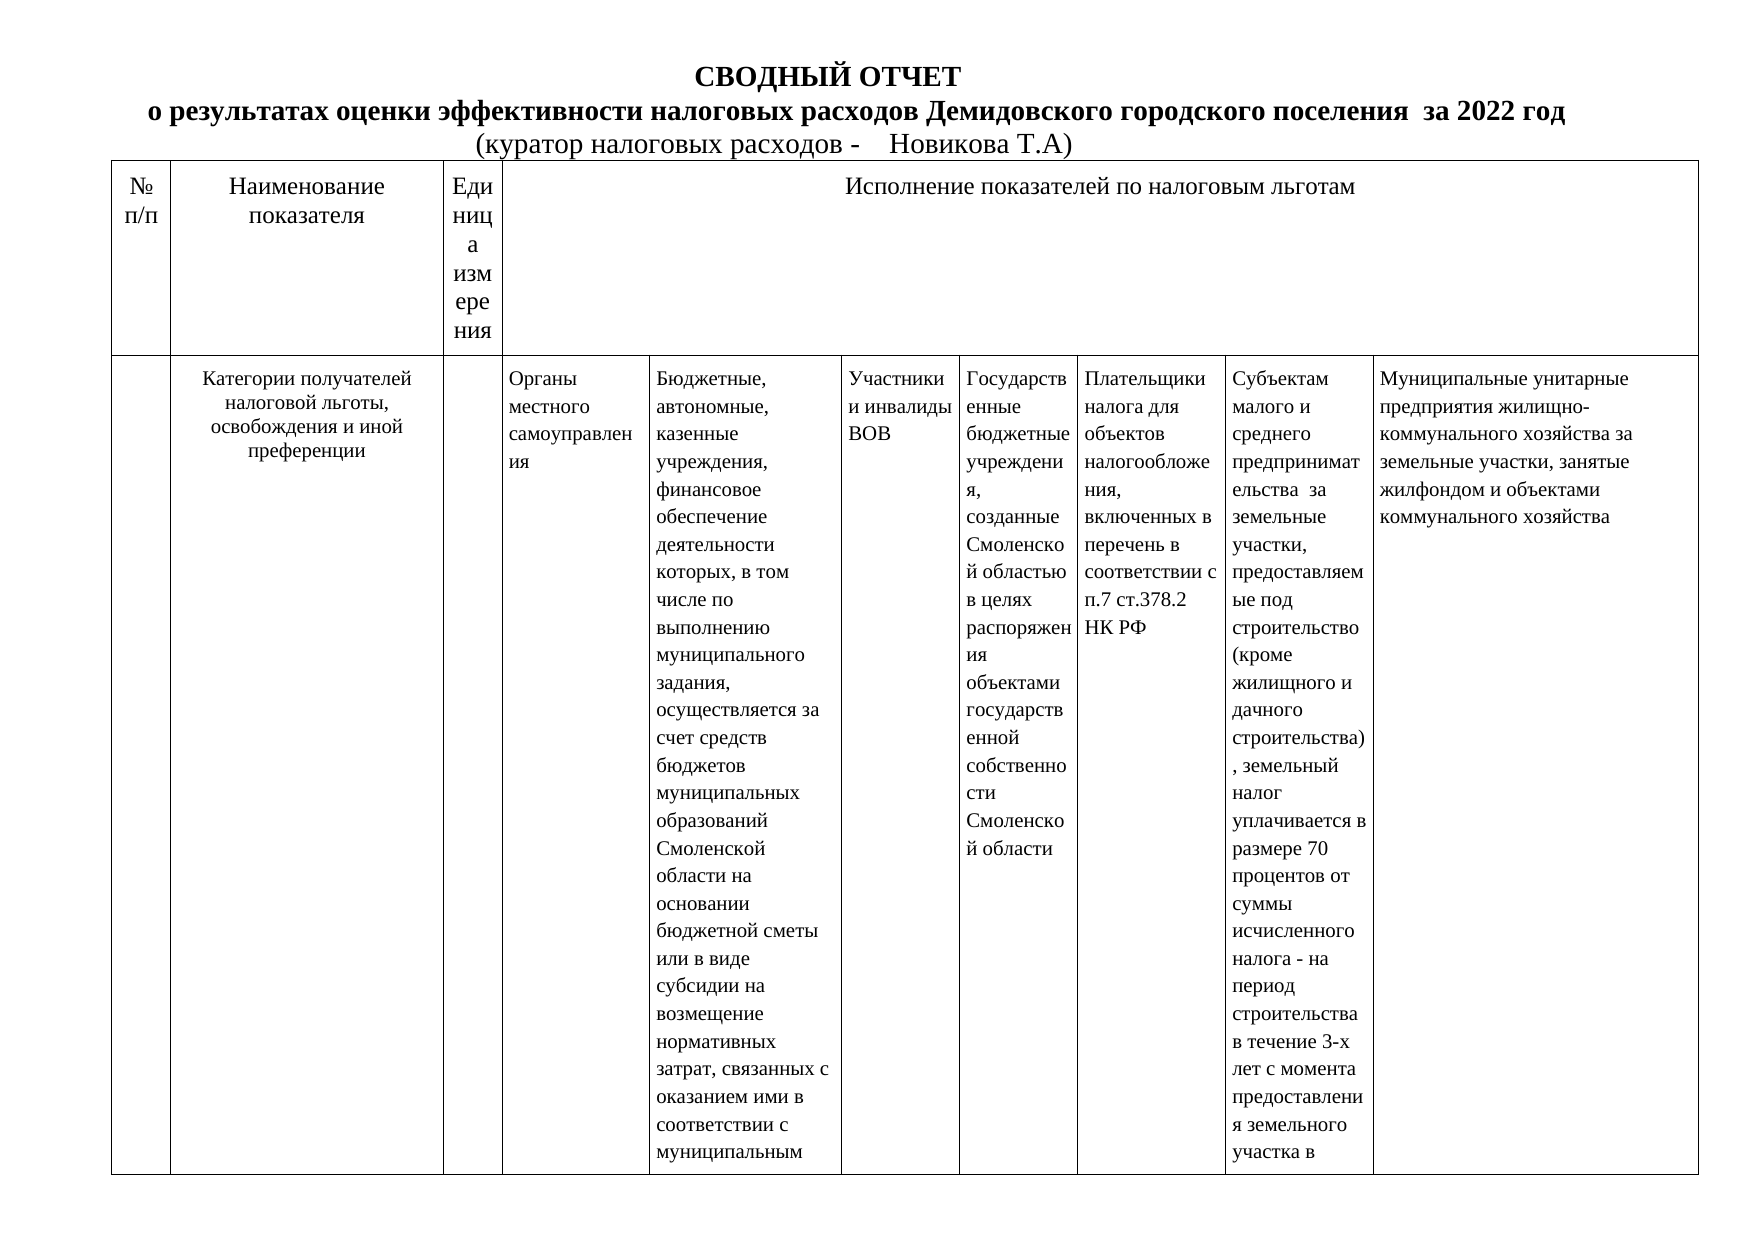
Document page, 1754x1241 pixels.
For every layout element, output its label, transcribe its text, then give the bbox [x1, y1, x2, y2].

text (куратор налоговых расходов - Новикова Т.А) [118, 126, 1636, 160]
text СВОДНЫЙ ОТЧЕТ [118, 59, 1636, 93]
table_cell [112, 356, 170, 1174]
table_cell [960, 356, 1077, 1174]
table_header Единица измерения [444, 161, 502, 354]
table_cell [842, 356, 959, 1174]
table_header Исполнение показателей по налоговым льготам [503, 161, 1698, 354]
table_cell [1226, 356, 1373, 1174]
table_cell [503, 356, 649, 1174]
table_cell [171, 356, 443, 1174]
table_cell [444, 356, 502, 1174]
text о результатах оценки эффективности налоговых расходов Демидовского городского поселения за 2022 год [118, 93, 1636, 126]
table_header № п/п [112, 161, 170, 354]
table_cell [1374, 356, 1698, 1174]
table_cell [1078, 356, 1225, 1174]
table_header Наименование показателя [171, 161, 443, 354]
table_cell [650, 356, 841, 1174]
